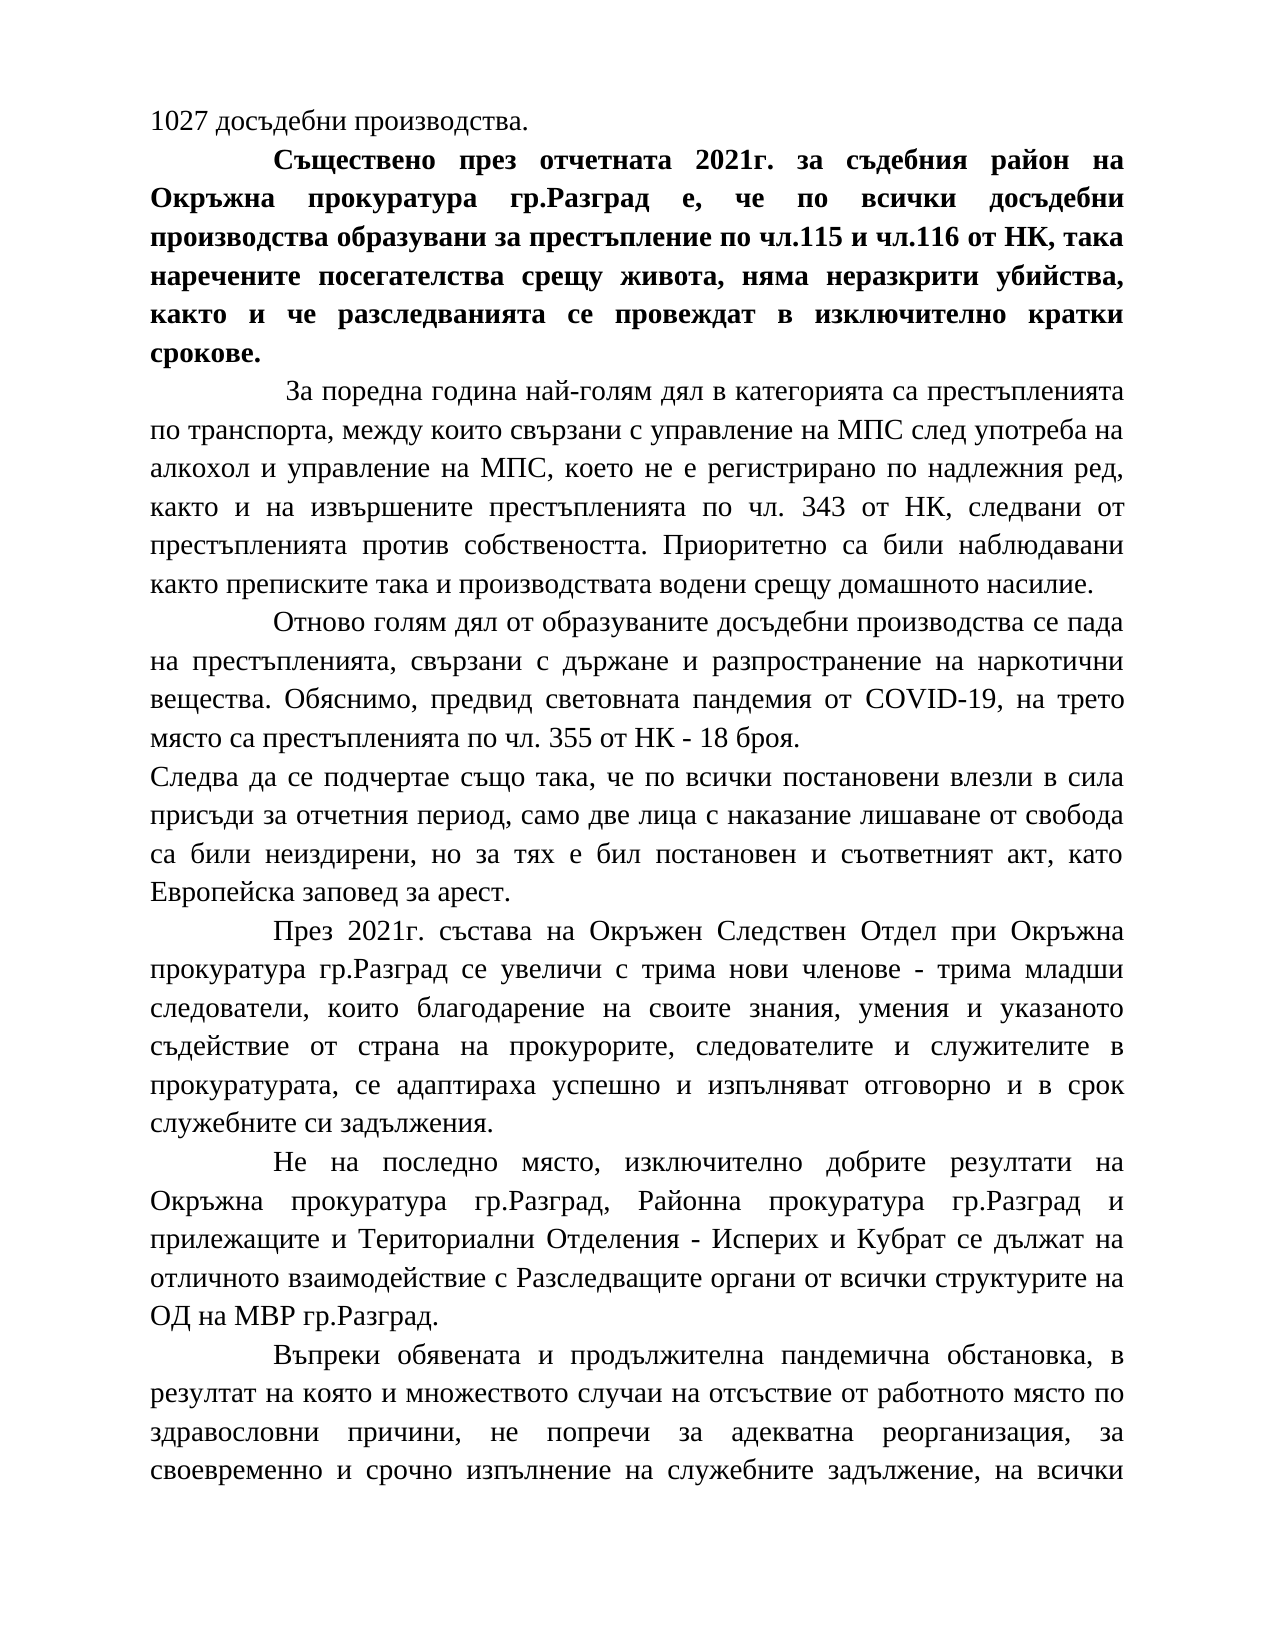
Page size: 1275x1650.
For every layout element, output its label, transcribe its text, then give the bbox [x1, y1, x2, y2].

text Съществено през отчетната 2021г. за съдебния район на Окръжна прокуратура гр.Разград е, че по всички досъдебни производства образувани за престъпление по чл.115 и чл.116 от НК, така наречените посегателства срещу живота, няма неразкрити убийства, както и че разследванията се провеждат в изключително кратки срокове. [150, 330, 1125, 368]
text Следва да се подчертае също така, че по всички постановени влезли в сила присъди за отчетния период, само две лица с наказание лишаване от свобода са били неиздирени, но за тях е бил постановен и съответният акт, като Европейска заповед за арест. [150, 759, 1125, 908]
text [150, 1337, 1125, 1486]
text Отново голям дял от образуваните досъдебни производства се пада на престъпленията, свързани с държане и разпространение на наркотични вещества. Обяснимо, предвид световната пандемия от COVID-19, на трето място са престъпленията по чл. 355 от НК - 18 броя. [150, 604, 1125, 754]
text Съществено през отчетната 2021г. за съдебния район на Окръжна прокуратура гр.Разград е, че по всички досъдебни производства образувани за престъпление по чл.115 и чл.116 от НК, така наречените посегателства срещу живота, няма неразкрити убийства, както и че разследванията се провеждат в изключително кратки срокове. [150, 142, 1125, 296]
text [150, 103, 1125, 137]
text Не на последно място, изключително добрите резултати на Окръжна прокуратура гр.Разград, Районна прокуратура гр.Разград и прилежащите и Териториални Отделения - Исперих и Кубрат се дължат на отличното взаимодействие с Разследващите органи от всички структурите на ОД на МВР гр.Разград. [150, 1144, 1125, 1332]
text През 2021г. състава на Окръжен Следствен Отдел при Окръжна прокуратура гр.Разград се увеличи с трима нови членове - трима младши следователи, които благодарение на своите знания, умения и указаното съдействие от страна на прокурорите, следователите и служителите в прокуратурата, се адаптираха успешно и изпълняват отговорно и в срок служебните си задължения. [150, 913, 1125, 1139]
text За поредна година най-голям дял в категорията са престъпленията по транспорта, между които свързани с управление на МПС след употреба на алкохол и управление на МПС, което не е регистрирано по надлежния ред, както и на извършените престъпленията по чл. 343 от НК, следвани от престъпленията против собствеността. Приоритетно са били наблюдавани както преписките така и производствата водени срещу домашното насилие. [150, 373, 1125, 599]
